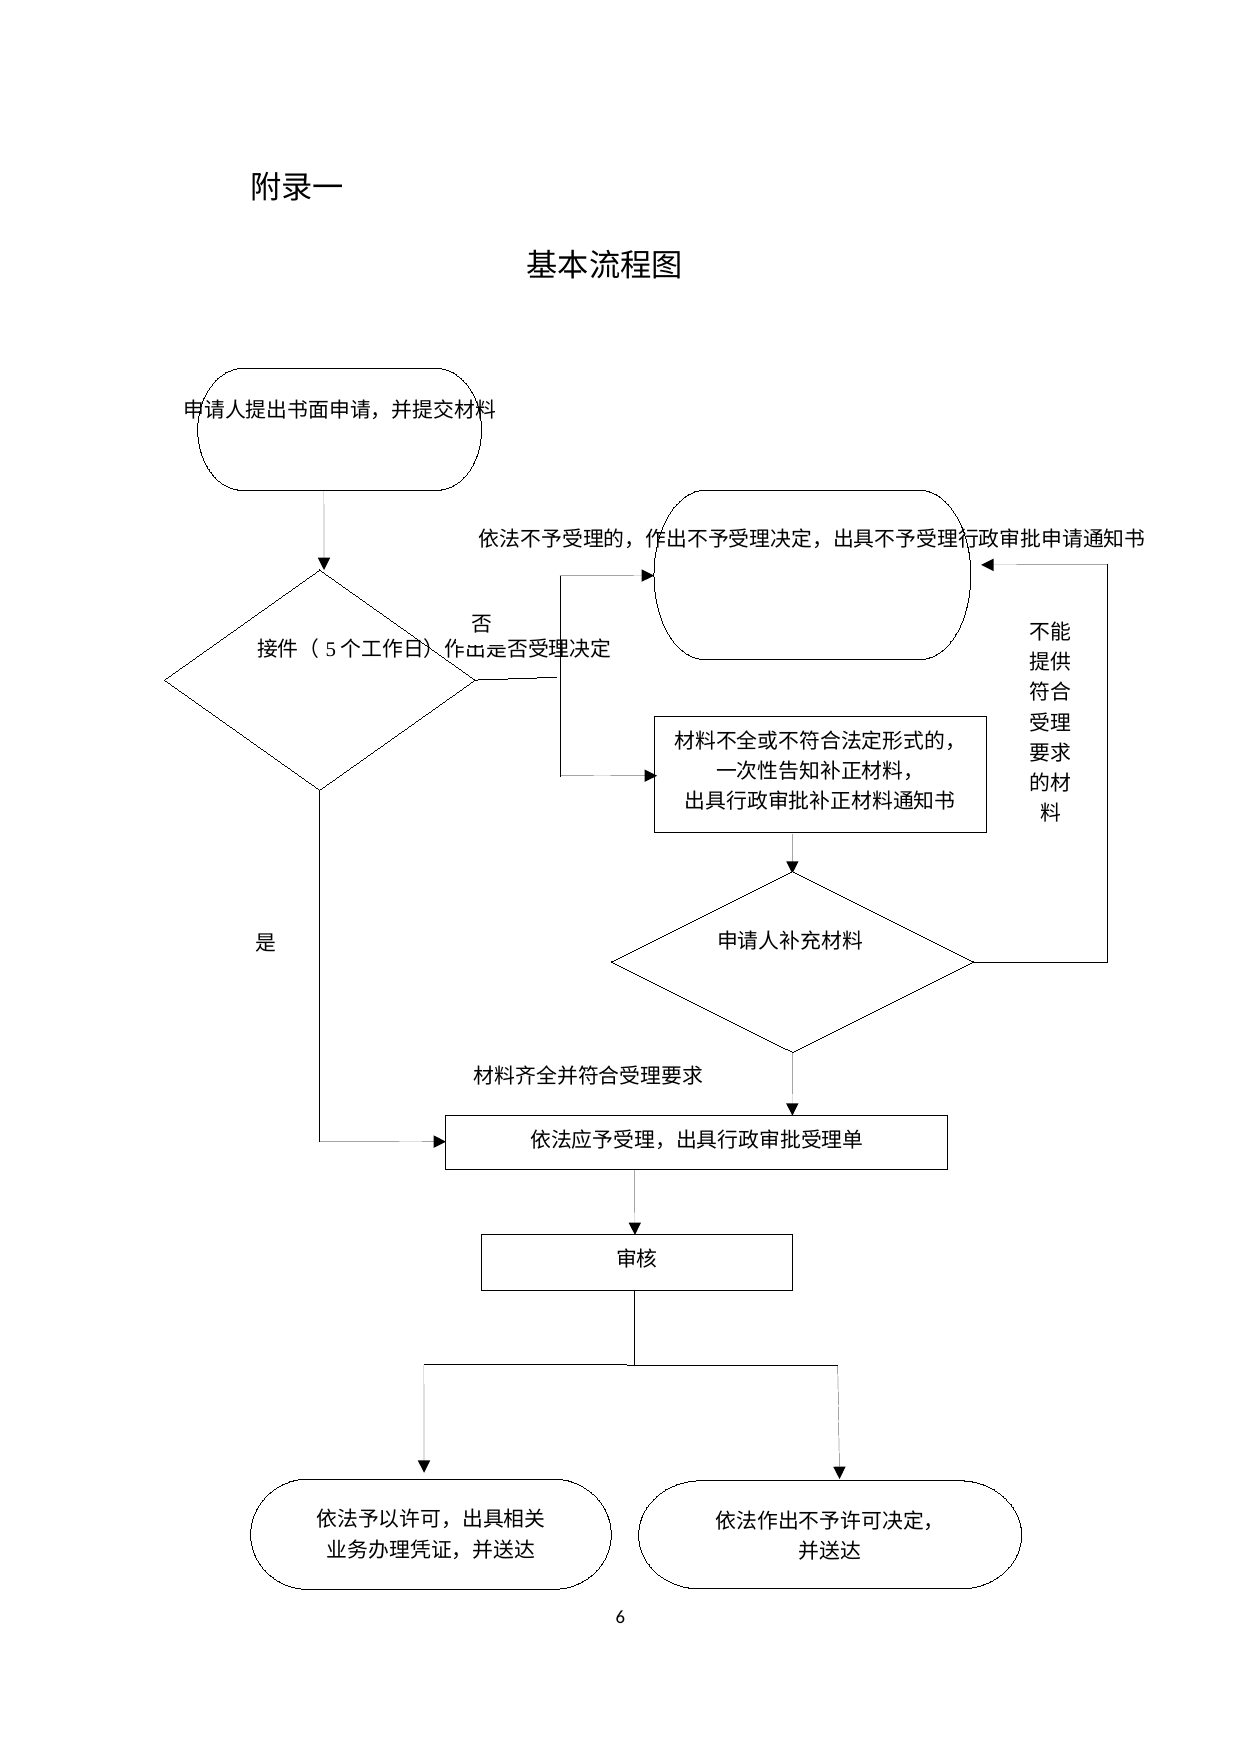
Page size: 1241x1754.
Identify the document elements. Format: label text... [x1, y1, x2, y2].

text 基本流程图 [187, 230, 1021, 295]
text 向国家外汇管理局江苏省分局进行咨询、办理进程查询、监督和投诉等可通过国家外汇管理局官方互联网站www.safe.gov.cn链接至江苏分局“业务指南”栏目进行，也可通过栏目中公布的电话进行。附录一 [187, 162, 1053, 207]
